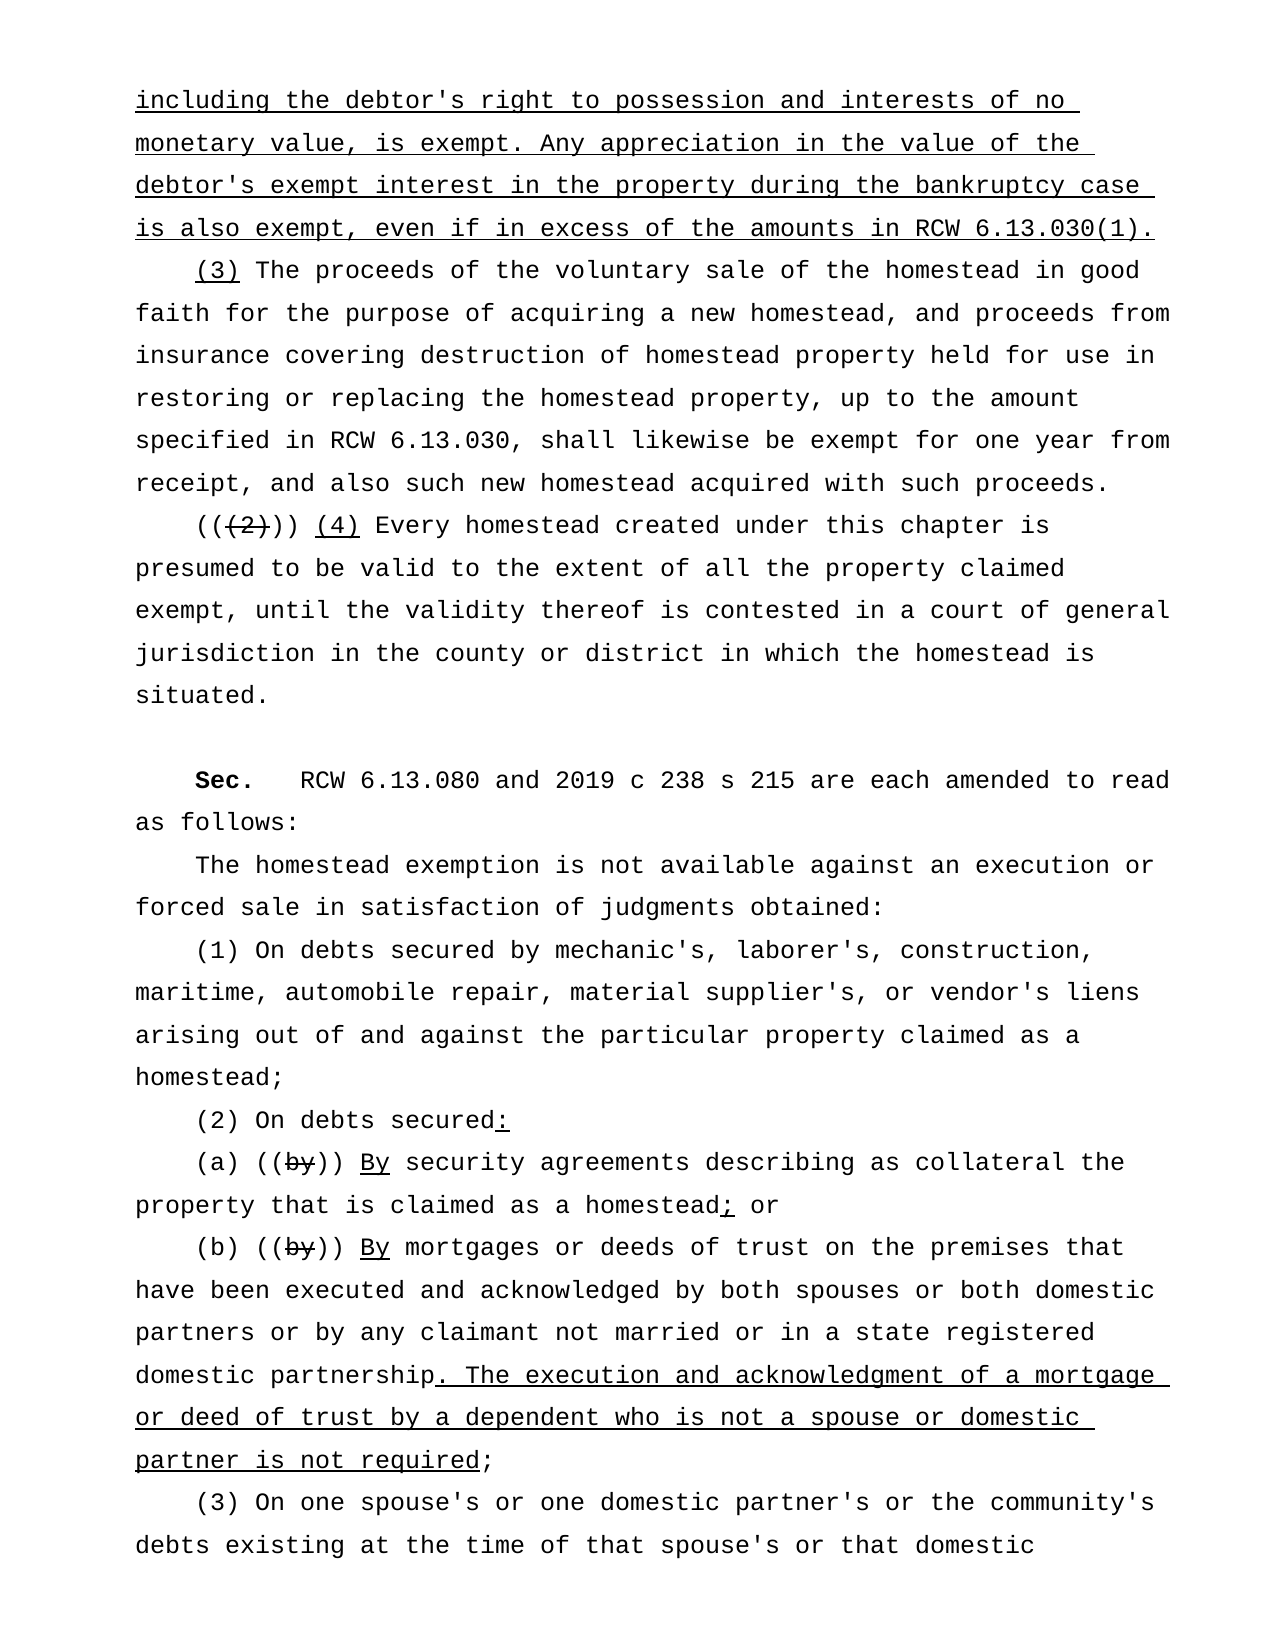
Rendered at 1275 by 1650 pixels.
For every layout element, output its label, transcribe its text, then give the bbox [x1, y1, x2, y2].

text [135, 75, 1170, 245]
text (a) ((by)) By security agreements describing as collateral the property that is claimed as a homestead; or [135, 1137, 1170, 1222]
text (2) On debts secured: [135, 1094, 1170, 1137]
text (((2))) (4) Every homestead created under this chapter is presumed to be valid to the extent of all the property claimed exempt, until the validity thereof is contested in a court of general jurisdiction in the county or district in which the homestead is situated. [135, 500, 1170, 712]
text (3) The proceeds of the voluntary sale of the homestead in good faith for the purpose of acquiring a new homestead, and proceeds from insurance covering destruction of homestead property held for use in restoring or replacing the homestead property, up to the amount specified in RCW 6.13.030, shall likewise be exempt for one year from receipt, and also such new homestead acquired with such proceeds. [135, 245, 1170, 500]
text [135, 1477, 1170, 1562]
text (b) ((by)) By mortgages or deeds of trust on the premises that have been executed and acknowledged by both spouses or both domestic partners or by any claimant not married or in a state registered domestic partnership. The execution and acknowledgment of a mortgage or deed of trust by a dependent who is not a spouse or domestic partner is not required; [135, 1222, 1170, 1477]
text Sec. RCW 6.13.080 and 2019 c 238 s 215 are each amended to read as follows: [135, 754, 1170, 839]
text (1) On debts secured by mechanic's, laborer's, construction, maritime, automobile repair, material supplier's, or vendor's liens arising out of and against the particular property claimed as a homestead; [135, 924, 1170, 1094]
text The homestead exemption is not available against an execution or forced sale in satisfaction of judgments obtained: [135, 839, 1170, 924]
